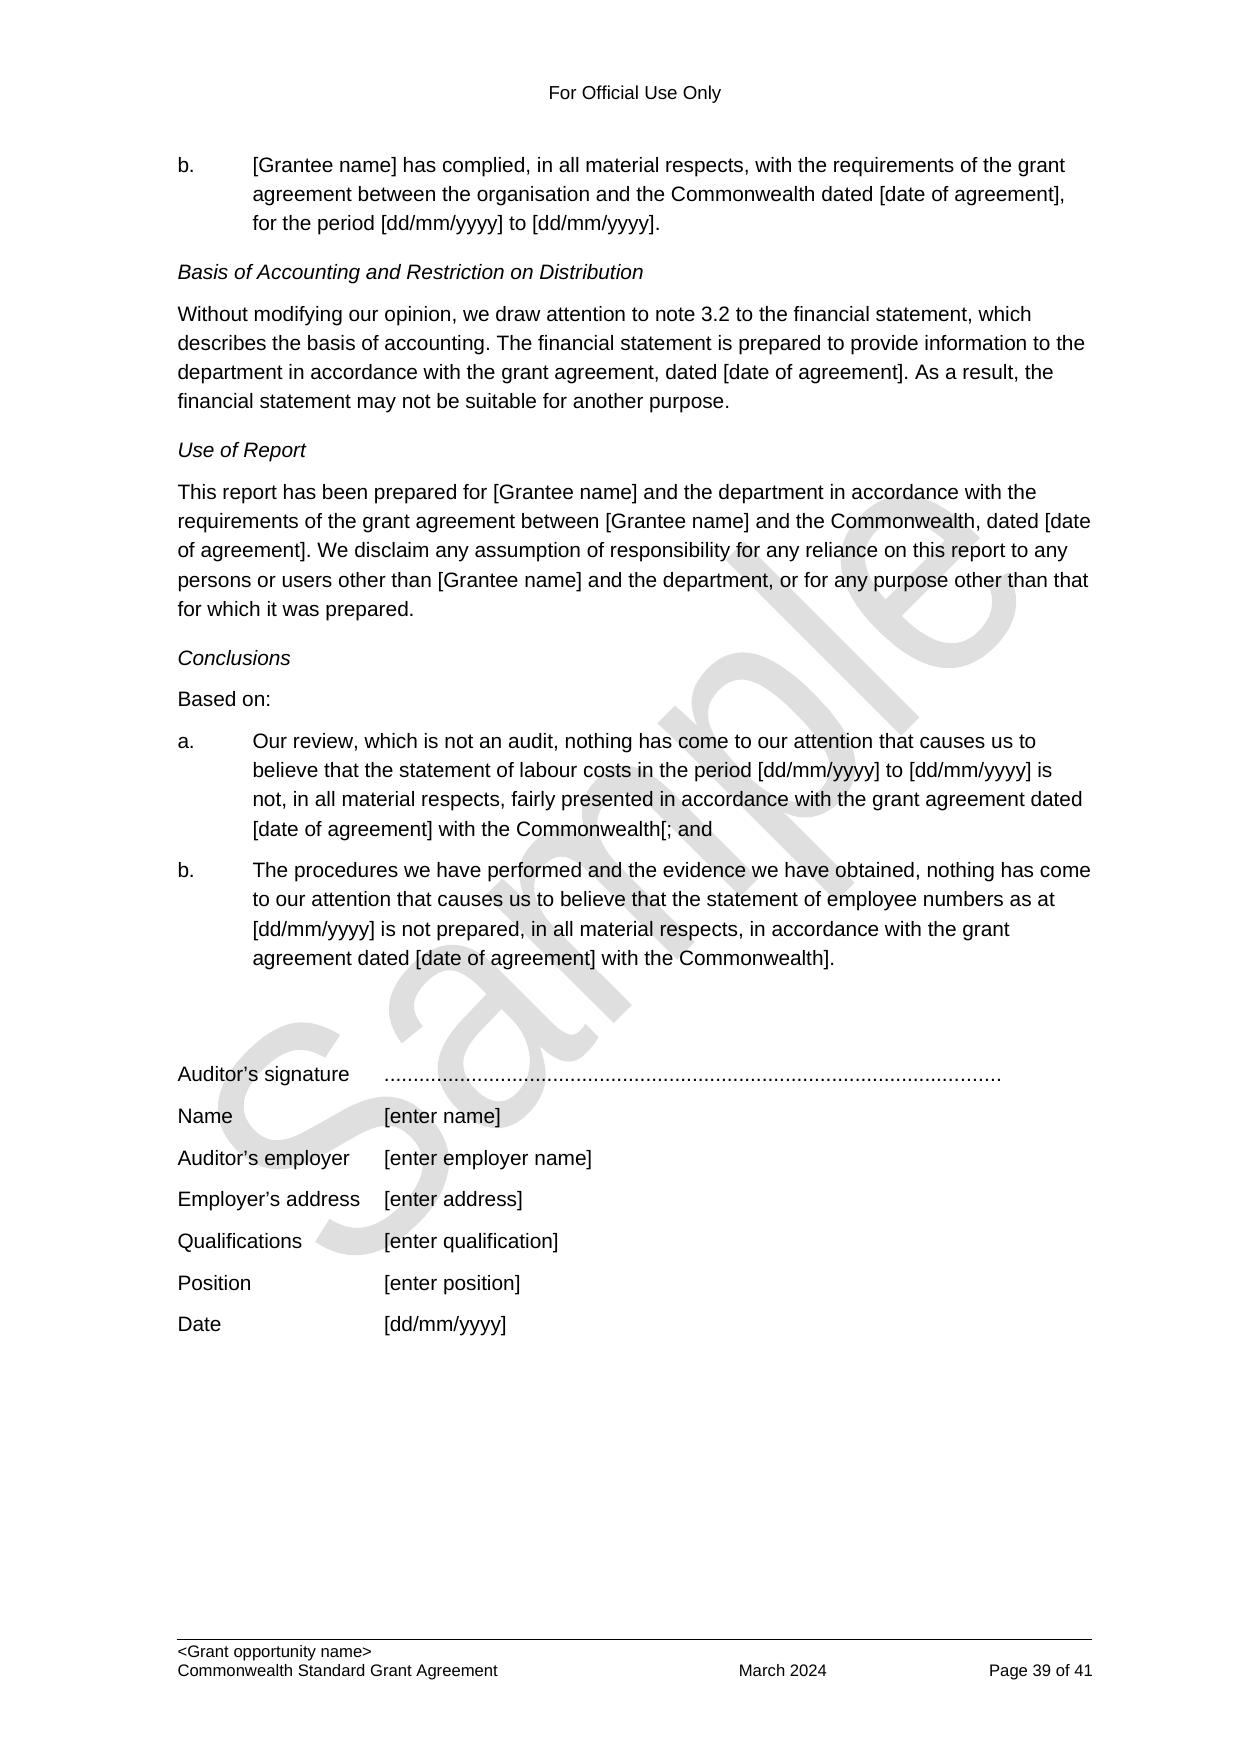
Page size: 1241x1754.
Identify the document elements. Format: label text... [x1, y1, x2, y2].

list This report has been prepared for [Grantee name] and the department in accordance with the requirements of the grant agreement between [Grantee name] and the Commonwealth, dated [date of agreement]. We disclaim any assumption of responsibility for any reliance on this report to any persons or users other than [Grantee name] and the department, or for any purpose other than that for which it was prepared. [177, 475, 1092, 621]
text Employer’s address [enter address] [177, 1182, 1092, 1211]
list Without modifying our opinion, we draw attention to note 3.2 to the financial statement, which describes the basis of accounting. The financial statement is prepared to provide information to the department in accordance with the grant agreement, dated [date of agreement]. As a result, the financial statement may not be suitable for another purpose. [177, 297, 1092, 413]
list Based on: [177, 682, 1092, 711]
text Conclusions [177, 646, 1092, 669]
text Auditor’s signature [177, 1057, 1092, 1086]
text Basis of Accounting and Restriction on Distribution [177, 260, 1092, 284]
list [Grantee name] has complied, in all material respects, with the requirements of the grant agreement between the organisation and the Commonwealth dated [date of agreement], for the period [dd/mm/yyyy] to [dd/mm/yyyy]. [177, 148, 1092, 235]
text Position [enter position] [177, 1265, 1092, 1294]
text Name [enter name] [177, 1099, 1092, 1128]
list Our review, which is not an audit, nothing has come to our attention that causes us to believe that the statement of labour costs in the period [dd/mm/yyyy] to [dd/mm/yyyy] is not, in all material respects, fairly presented in accordance with the grant agreement dated [date of agreement] with the Commonwealth[; and [177, 724, 1092, 840]
text Auditor’s employer [enter employer name] [177, 1140, 1092, 1169]
list The procedures we have performed and the evidence we have obtained, nothing has come to our attention that causes us to believe that the statement of employee numbers as at [dd/mm/yyyy] is not prepared, in all material respects, in accordance with the grant agreement dated [date of agreement] with the Commonwealth]. [177, 853, 1092, 969]
text Use of Report [177, 438, 1092, 462]
text Date [dd/mm/yyyy] [177, 1307, 1092, 1336]
text Qualifications [enter qualification] [177, 1224, 1092, 1253]
